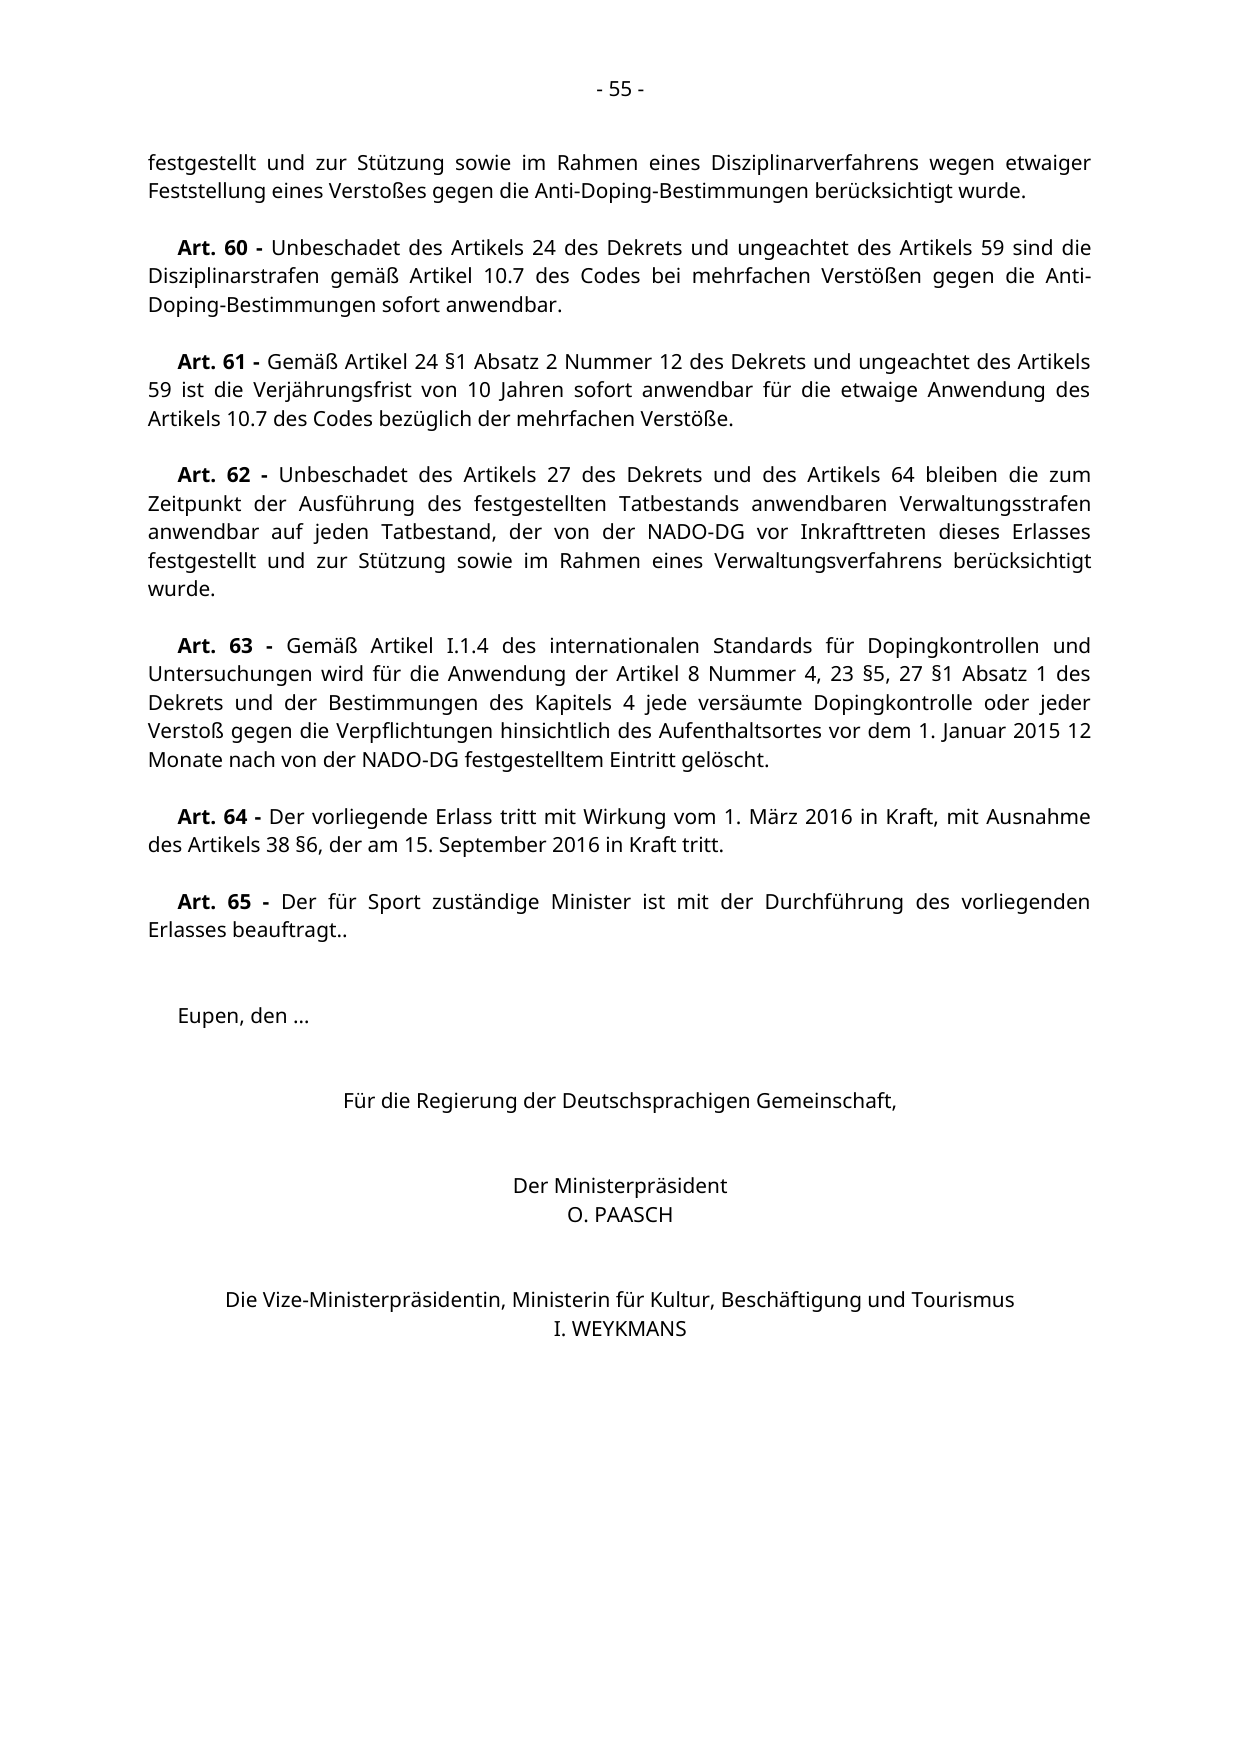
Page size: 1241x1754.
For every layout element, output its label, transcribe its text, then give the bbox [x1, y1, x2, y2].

text Art. 65 - Der für Sport zuständige Minister ist mit der Durchführung des vorliegenden Erlasses beauftragt.. [148, 887, 1092, 944]
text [148, 148, 1092, 204]
text Art. 62 - Unbeschadet des Artikels 27 des Dekrets und des Artikels 64 bleiben die zum Zeitpunkt der Ausführung des festgestellten Tatbestands anwendbaren Verwaltungsstrafen anwendbar auf jeden Tatbestand, der von der NADO-DG vor Inkrafttreten dieses Erlasses festgestellt und zur Stützung sowie im Rahmen eines Verwaltungsverfahrens berücksichtigt wurde. [148, 461, 1092, 603]
text Art. 60 - Unbeschadet des Artikels 24 des Dekrets und ungeachtet des Artikels 59 sind die Disziplinarstrafen gemäß Artikel 10.7 des Codes bei mehrfachen Verstößen gegen die Anti-Doping-Bestimmungen sofort anwendbar. [148, 233, 1092, 318]
text Art. 64 - Der vorliegende Erlass tritt mit Wirkung vom 1. März 2016 in Kraft, mit Ausnahme des Artikels 38 §6, der am 15. September 2016 in Kraft tritt. [148, 802, 1092, 859]
text Für die Regierung der Deutschsprachigen Gemeinschaft, [148, 1086, 1092, 1114]
text Art. 63 - Gemäß Artikel I.1.4 des internationalen Standards für Dopingkontrollen und Untersuchungen wird für die Anwendung der Artikel 8 Nummer 4, 23 §5, 27 §1 Absatz 1 des Dekrets und der Bestimmungen des Kapitels 4 jede versäumte Dopingkontrolle oder jeder Verstoß gegen die Verpflichtungen hinsichtlich des Aufenthaltsortes vor dem 1. Januar 2015 12 Monate nach von der NADO-DG festgestelltem Eintritt gelöscht. [148, 631, 1092, 773]
text Eupen, den … [148, 1001, 1092, 1029]
text Die Vize-Ministerpräsidentin, Ministerin für Kultur, Beschäftigung und Tourismus [148, 1285, 1092, 1314]
text I. WEYKMANS [148, 1314, 1092, 1342]
text Art. 61 - Gemäß Artikel 24 §1 Absatz 2 Nummer 12 des Dekrets und ungeachtet des Artikels 59 ist die Verjährungsfrist von 10 Jahren sofort anwendbar für die etwaige Anwendung des Artikels 10.7 des Codes bezüglich der mehrfachen Verstöße. [148, 347, 1092, 432]
text Der Ministerpräsident [148, 1171, 1092, 1200]
text O. PAASCH [148, 1200, 1092, 1228]
